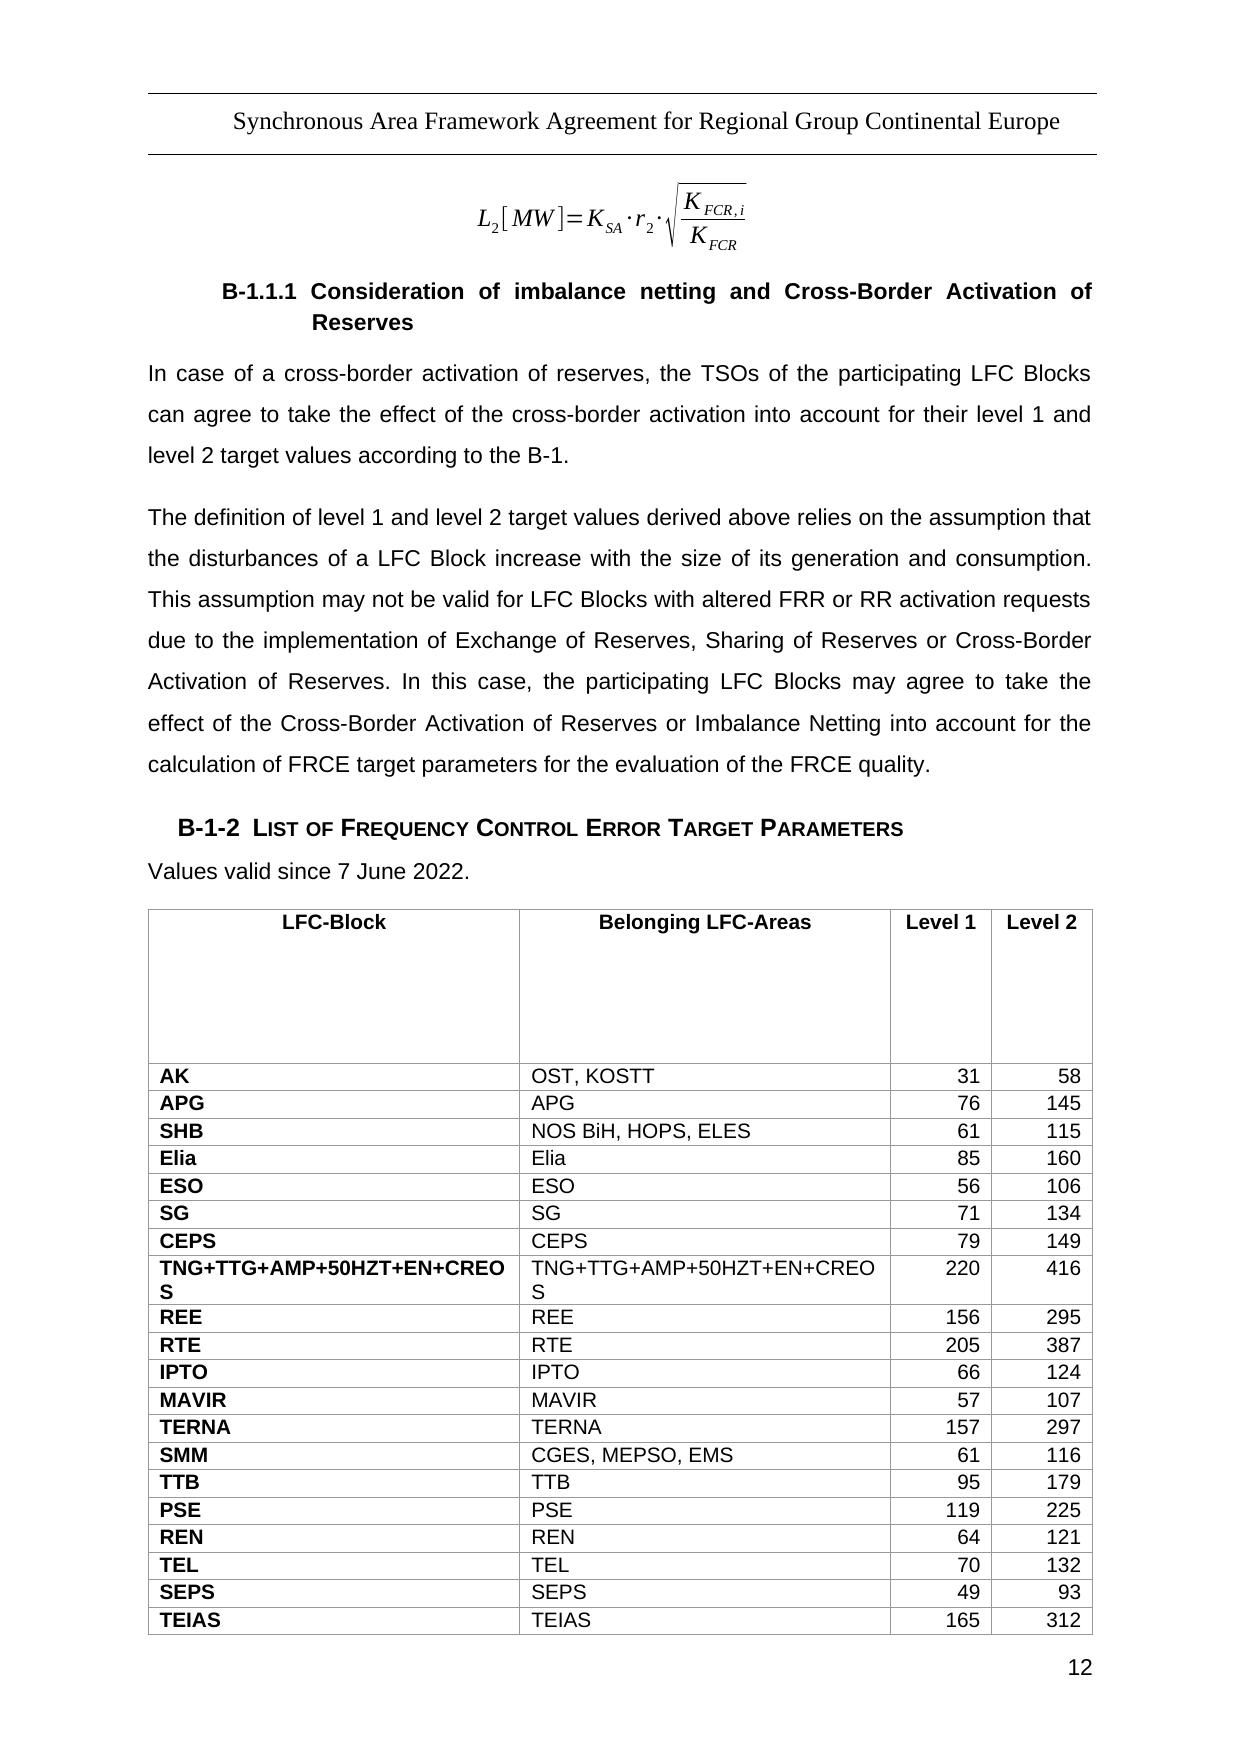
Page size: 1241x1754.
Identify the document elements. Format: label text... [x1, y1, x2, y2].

table_cell 124 [992, 1360, 1092, 1387]
subtitle B-1.1.1 Consideration of imbalance netting and Cross-Border Activation of Reserves [222, 278, 1093, 335]
table_cell MAVIR [520, 1388, 890, 1414]
table_cell CGES, MEPSO, EMS [520, 1443, 890, 1469]
table_header Level 1 [891, 910, 991, 1063]
table_cell 66 [891, 1360, 991, 1387]
table_cell 61 [891, 1443, 991, 1469]
table_cell REE [149, 1305, 519, 1332]
table_header Belonging LFC-Areas [520, 910, 890, 1063]
table_cell OST, KOSTT [520, 1064, 890, 1090]
table_cell TEIAS [520, 1608, 890, 1634]
table_cell 106 [992, 1174, 1092, 1200]
table_cell TERNA [149, 1415, 519, 1442]
table_cell 295 [992, 1305, 1092, 1332]
table_cell TEL [520, 1553, 890, 1579]
table_cell 70 [891, 1553, 991, 1579]
table_cell 121 [992, 1525, 1092, 1552]
table_cell 134 [992, 1201, 1092, 1228]
table_cell 225 [992, 1498, 1092, 1524]
table_cell 165 [891, 1608, 991, 1634]
table_cell 57 [891, 1388, 991, 1414]
table_cell 71 [891, 1201, 991, 1228]
table_cell 205 [891, 1333, 991, 1359]
text In case of a cross-border activation of reserves, the TSOs of the participating LFC Blocks can agree to take the effect of the cross-border activation into account for their level 1 and level 2 target values according to the B-1. [148, 359, 1093, 478]
table_cell TTB [149, 1470, 519, 1497]
table_cell TEIAS [149, 1608, 519, 1634]
table_cell REN [520, 1525, 890, 1552]
table_cell SG [520, 1201, 890, 1228]
table_cell 132 [992, 1553, 1092, 1579]
table_cell PSE [520, 1498, 890, 1524]
table_cell TEL [149, 1553, 519, 1579]
table_cell 61 [891, 1119, 991, 1145]
table_header Level 2 [992, 910, 1092, 1063]
table_cell 58 [992, 1064, 1092, 1090]
table_cell SG [149, 1201, 519, 1228]
table_cell 116 [992, 1443, 1092, 1469]
table_cell 145 [992, 1091, 1092, 1118]
table_cell MAVIR [149, 1388, 519, 1414]
table_cell 387 [992, 1333, 1092, 1359]
table_cell SEPS [149, 1580, 519, 1607]
table_cell TERNA [520, 1415, 890, 1442]
table_cell 31 [891, 1064, 991, 1090]
table_cell TTB [520, 1470, 890, 1497]
table_cell APG [149, 1091, 519, 1118]
table_cell APG [520, 1091, 890, 1118]
table_cell SEPS [520, 1580, 890, 1607]
table_cell 93 [992, 1580, 1092, 1607]
table_cell 49 [891, 1580, 991, 1607]
table_cell RTE [149, 1333, 519, 1359]
table_cell 115 [992, 1119, 1092, 1145]
table_cell 416 [992, 1256, 1092, 1304]
text Values valid since 7 June 2022. [148, 858, 1093, 884]
table_cell CEPS [149, 1229, 519, 1255]
table_cell 64 [891, 1525, 991, 1552]
table_cell 156 [891, 1305, 991, 1332]
table_cell 157 [891, 1415, 991, 1442]
table_cell ESO [520, 1174, 890, 1200]
table_cell Elia [520, 1146, 890, 1173]
table_cell 149 [992, 1229, 1092, 1255]
table_cell Elia [149, 1146, 519, 1173]
table_cell 312 [992, 1608, 1092, 1634]
table_cell PSE [149, 1498, 519, 1524]
table_cell 95 [891, 1470, 991, 1497]
table_cell 220 [891, 1256, 991, 1304]
table_cell SHB [149, 1119, 519, 1145]
table_cell 160 [992, 1146, 1092, 1173]
table_cell AK [149, 1064, 519, 1090]
table_cell REE [520, 1305, 890, 1332]
table_cell SMM [149, 1443, 519, 1469]
table_cell IPTO [520, 1360, 890, 1387]
table_cell TNG+TTG+AMP+50HZT+EN+CREOS [149, 1256, 519, 1304]
table_cell 119 [891, 1498, 991, 1524]
table_cell NOS BiH, HOPS, ELES [520, 1119, 890, 1145]
text The definition of level 1 and level 2 target values derived above relies on the assumption that the disturbances of a LFC Block increase with the size of its generation and consumption. This assumption may not be valid for LFC Blocks with altered FRR or RR activation requests due to the implementation of Exchange of Reserves, Sharing of Reserves or Cross-Border Activation of Reserves. In this case, the participating LFC Blocks may agree to take the effect of the Cross-Border Activation of Reserves or Imbalance Netting into account for the calculation of FRCE target parameters for the evaluation of the FRCE quality. [148, 504, 1093, 786]
table_cell TNG+TTG+AMP+50HZT+EN+CREOS [520, 1256, 890, 1304]
table_cell 297 [992, 1415, 1092, 1442]
table_cell 76 [891, 1091, 991, 1118]
table_cell 107 [992, 1388, 1092, 1414]
table_cell RTE [520, 1333, 890, 1359]
table_header LFC-Block [149, 910, 519, 1063]
table_cell 79 [891, 1229, 991, 1255]
subtitle List of Frequency Control Error Target Parameters [177, 813, 1093, 841]
table_cell 56 [891, 1174, 991, 1200]
table_cell IPTO [149, 1360, 519, 1387]
table_cell CEPS [520, 1229, 890, 1255]
table_cell ESO [149, 1174, 519, 1200]
table_cell 85 [891, 1146, 991, 1173]
table_cell 179 [992, 1470, 1092, 1497]
table_cell REN [149, 1525, 519, 1552]
